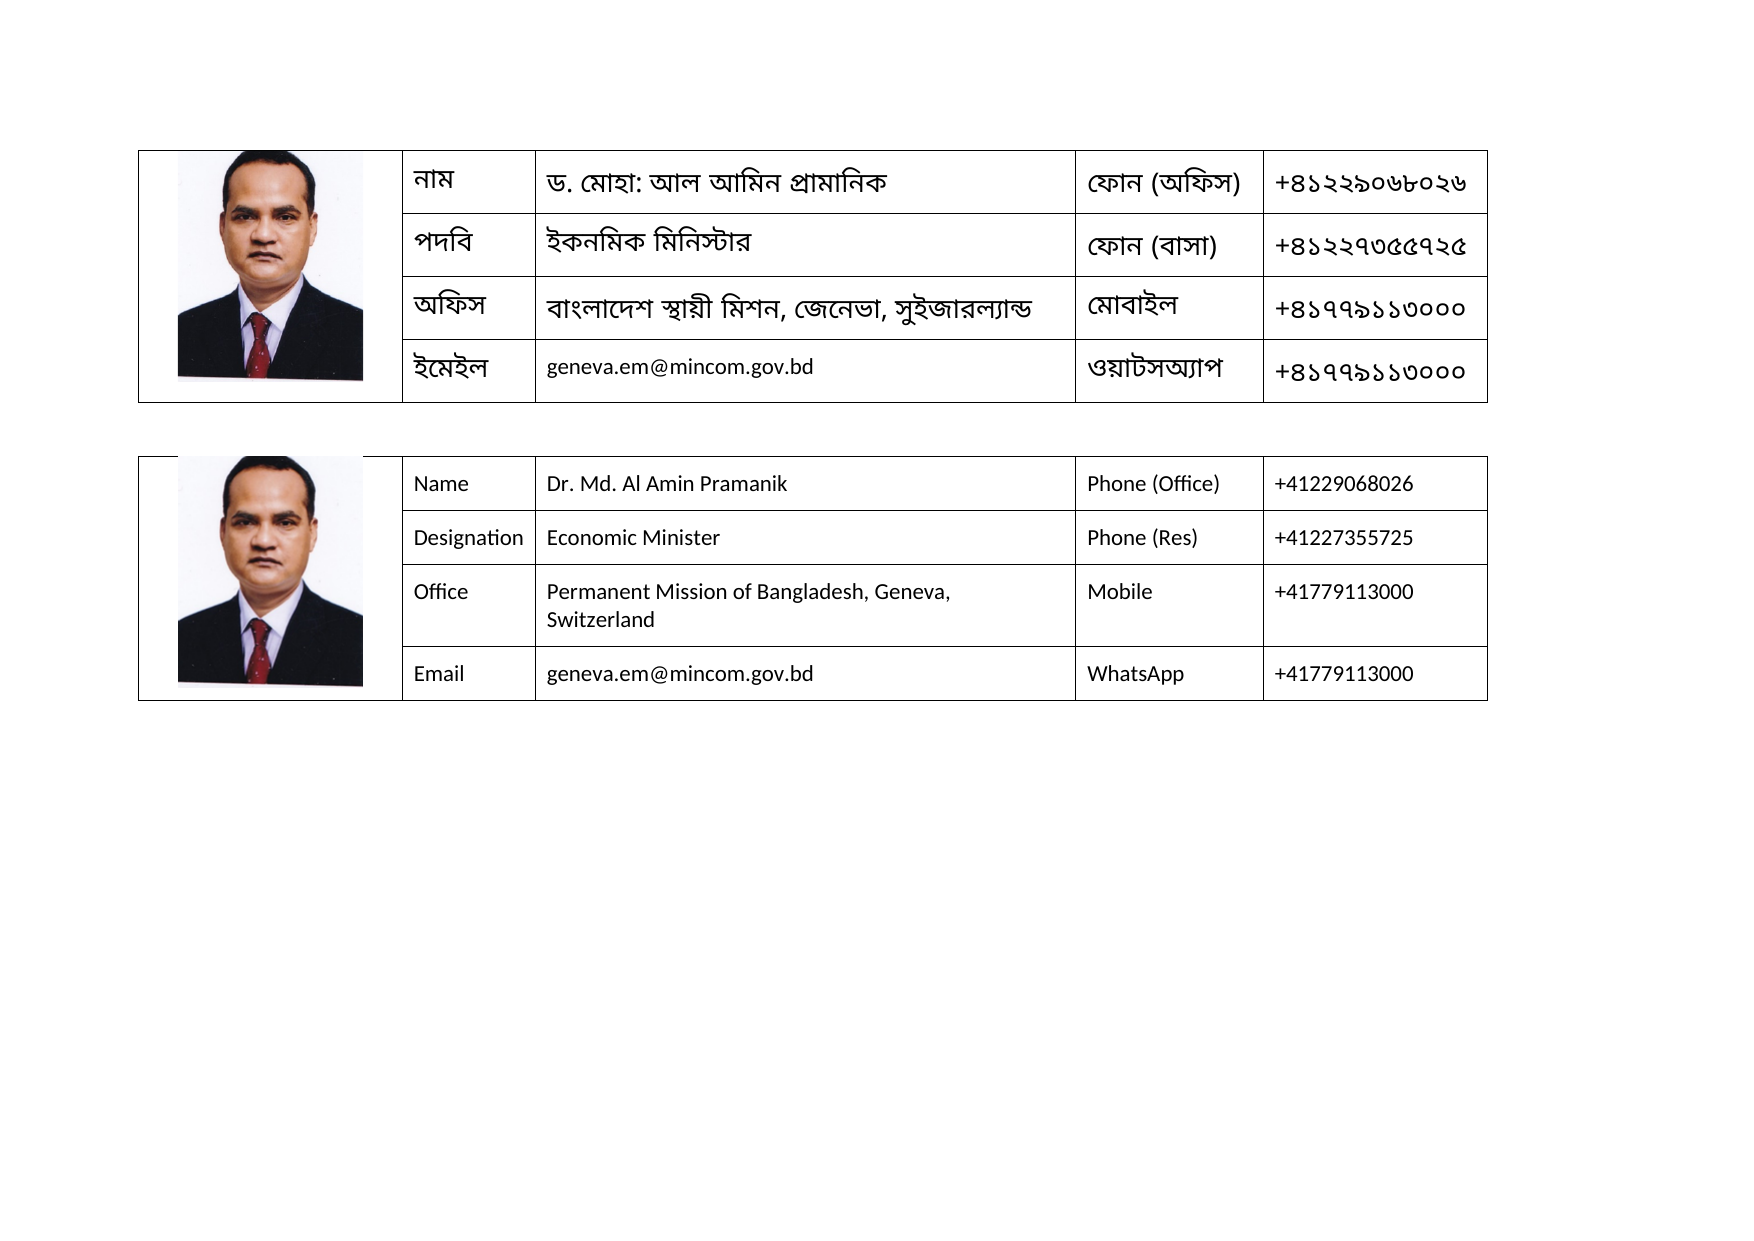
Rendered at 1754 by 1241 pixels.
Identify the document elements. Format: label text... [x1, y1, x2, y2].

table_header Dr. Md. Al Amin Pramanik [536, 457, 1075, 510]
table_cell geneva.em@mincom.gov.bd [536, 647, 1075, 700]
table_header [139, 457, 402, 700]
table_header নাম [403, 151, 535, 213]
table_cell Email [403, 647, 535, 700]
table_cell +৪১৭৭৯১১৩০০০ [1264, 277, 1487, 339]
table_header Phone (Office) [1076, 457, 1263, 510]
table_cell geneva.em@mincom.gov.bd [536, 340, 1075, 402]
table_header Name [403, 457, 535, 510]
table_cell Economic Minister [536, 511, 1075, 564]
table_cell পদবি [403, 214, 535, 276]
table_cell Permanent Mission of Bangladesh, Geneva, Switzerland [536, 565, 1075, 646]
picture [177, 151, 364, 382]
table_cell Office [403, 565, 535, 646]
table_header ফোন (অফিস) [1076, 151, 1263, 213]
table_cell বাংলাদেশ স্থায়ী মিশন, জেনেভা, সুইজারল্যান্ড [536, 277, 1075, 339]
table_cell +41779113000 [1264, 647, 1487, 700]
table_cell অফিস [403, 277, 535, 339]
table_header [139, 151, 402, 402]
table_cell WhatsApp [1076, 647, 1263, 700]
table_header ড. মোহা: আল আমিন প্রামানিক [536, 151, 1075, 213]
table_cell +41227355725 [1264, 511, 1487, 564]
table_header +৪১২২৯০৬৮০২৬ [1264, 151, 1487, 213]
table_cell মোবাইল [1076, 277, 1263, 339]
table_cell Phone (Res) [1076, 511, 1263, 564]
table_cell Designation [403, 511, 535, 564]
table_cell +41779113000 [1264, 565, 1487, 646]
picture [178, 456, 363, 688]
table_cell ইকনমিক মিনিস্টার [536, 214, 1075, 276]
table_cell ওয়াটসঅ্যাপ [1076, 340, 1263, 402]
table_cell +৪১২২৭৩৫৫৭২৫ [1264, 214, 1487, 276]
table_cell ফোন (বাসা) [1076, 214, 1263, 276]
table_header +41229068026 [1264, 457, 1487, 510]
table_cell ইমেইল [403, 340, 535, 402]
table_cell +৪১৭৭৯১১৩০০০ [1264, 340, 1487, 402]
table_cell Mobile [1076, 565, 1263, 646]
